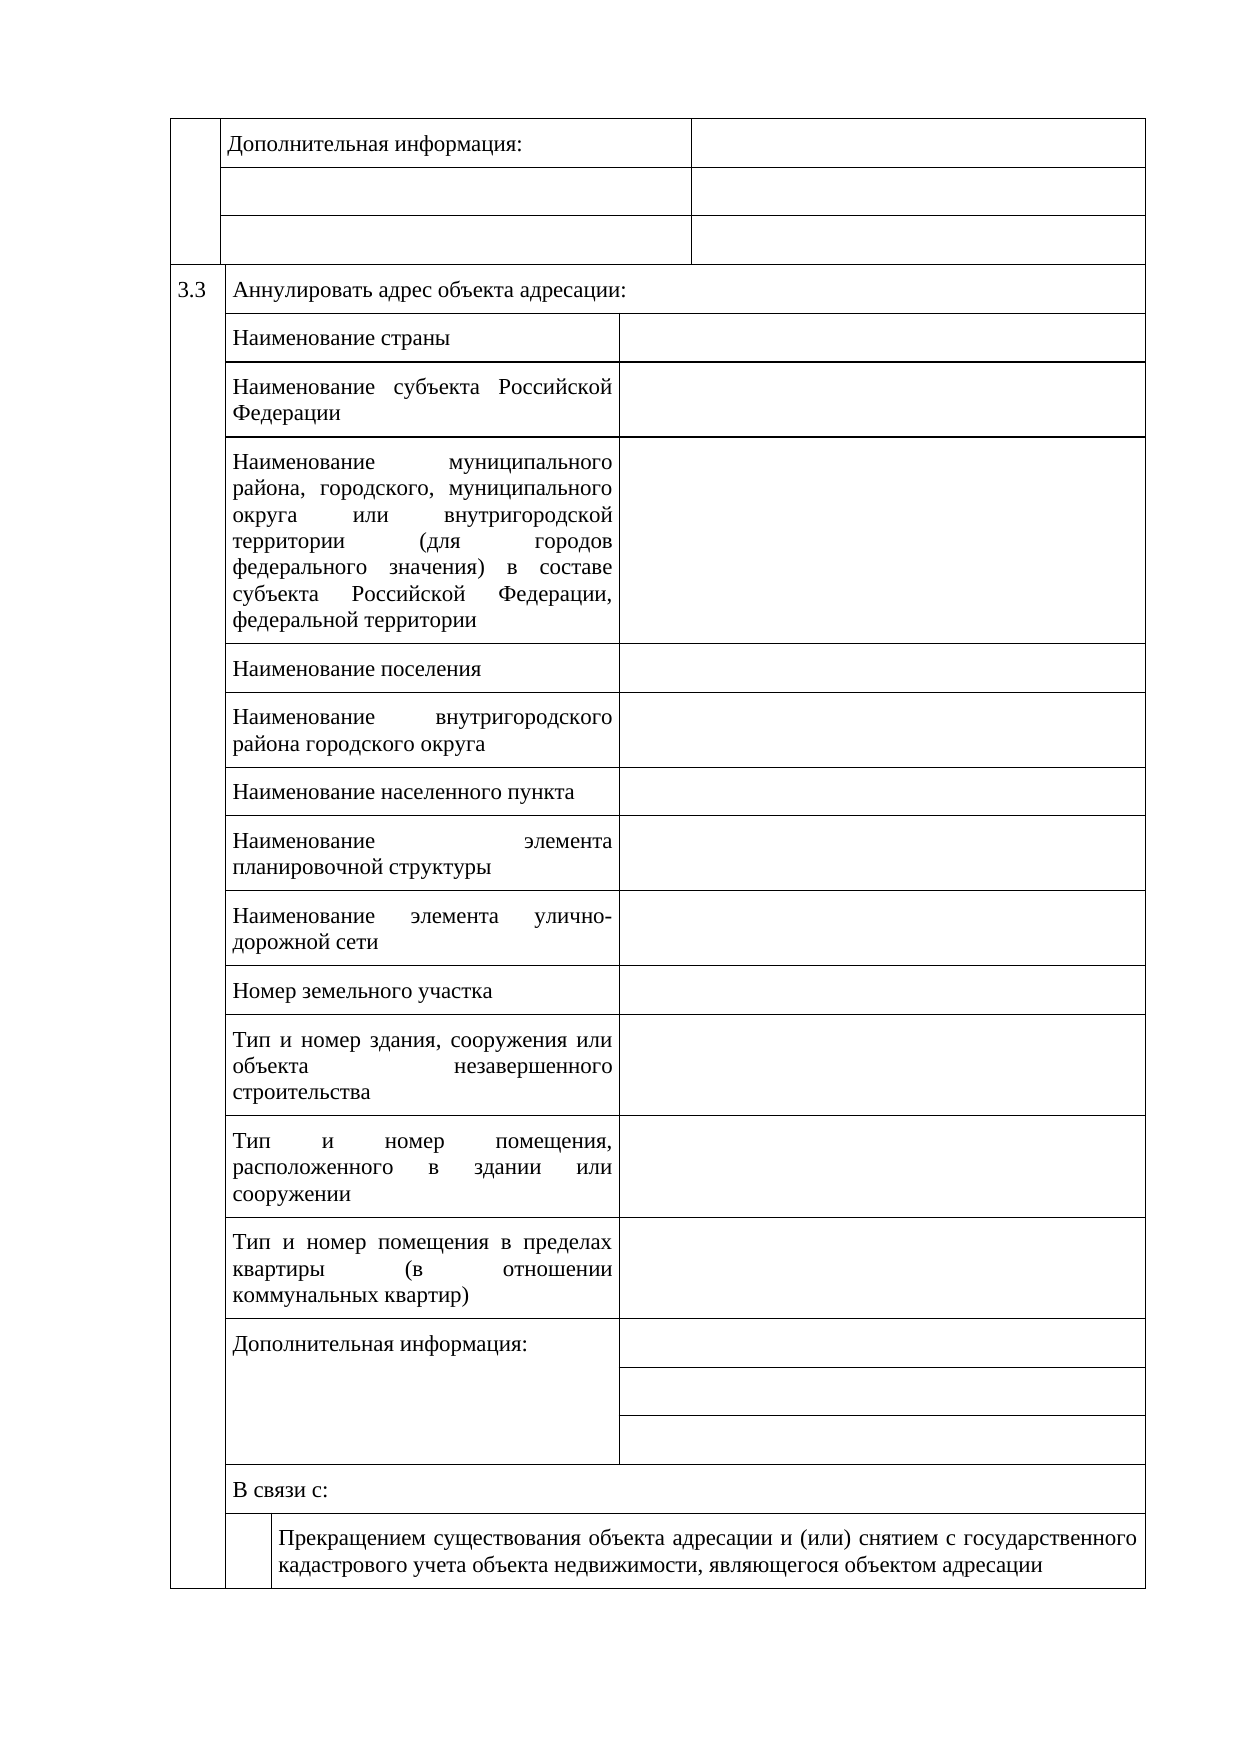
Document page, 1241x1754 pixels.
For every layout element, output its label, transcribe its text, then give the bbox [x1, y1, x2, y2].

table_cell Наименование внутригородского района городского округа [226, 693, 619, 767]
table_cell [620, 1116, 1145, 1217]
table_cell [620, 1416, 1145, 1464]
table_cell Дополнительная информация: [226, 1319, 619, 1464]
table_cell Наименование страны [226, 314, 619, 361]
table_cell [620, 1218, 1145, 1318]
table_cell Прекращением существования объекта адресации и (или) снятием с государственного кадастрового учета объекта недвижимости, являющегося объектом адресации [272, 1514, 1145, 1588]
table_cell [620, 891, 1145, 965]
table_cell Наименование населенного пункта [226, 768, 619, 815]
table_cell [692, 168, 1145, 215]
table_cell Тип и номер помещения, расположенного в здании или сооружении [226, 1116, 619, 1217]
table_cell Аннулировать адрес объекта адресации: [226, 265, 1145, 313]
table_cell [620, 644, 1145, 692]
table_cell [620, 1319, 1145, 1367]
table_cell [620, 314, 1145, 361]
table_cell [620, 1368, 1145, 1415]
table_cell [620, 1015, 1145, 1115]
table_cell [692, 119, 1145, 167]
table_cell [620, 363, 1145, 436]
table_cell Наименование муниципального района, городского, муниципального округа или внутригородской территории (для городов федерального значения) в составе субъекта Российской Федерации, федеральной территории [226, 438, 619, 643]
table_cell Наименование элемента улично-дорожной сети [226, 891, 619, 965]
table_cell [620, 966, 1145, 1014]
table_cell [226, 1514, 271, 1588]
table_cell [620, 768, 1145, 815]
table_cell Дополнительная информация: [221, 119, 691, 167]
table_cell [620, 438, 1145, 643]
table_cell [620, 693, 1145, 767]
table_cell Наименование элемента планировочной структуры [226, 816, 619, 890]
table_cell [221, 168, 691, 215]
table_cell [620, 816, 1145, 890]
table_cell [692, 216, 1145, 264]
table_cell Наименование субъекта Российской Федерации [226, 363, 619, 436]
table_cell В связи с: [226, 1465, 1145, 1513]
table_cell 3.3 [171, 265, 225, 1588]
table_cell Номер земельного участка [226, 966, 619, 1014]
table_cell [221, 216, 691, 264]
table_cell Наименование поселения [226, 644, 619, 692]
table_cell Тип и номер помещения в пределах квартиры (в отношении коммунальных квартир) [226, 1218, 619, 1318]
table_cell Тип и номер здания, сооружения или объекта незавершенного строительства [226, 1015, 619, 1115]
